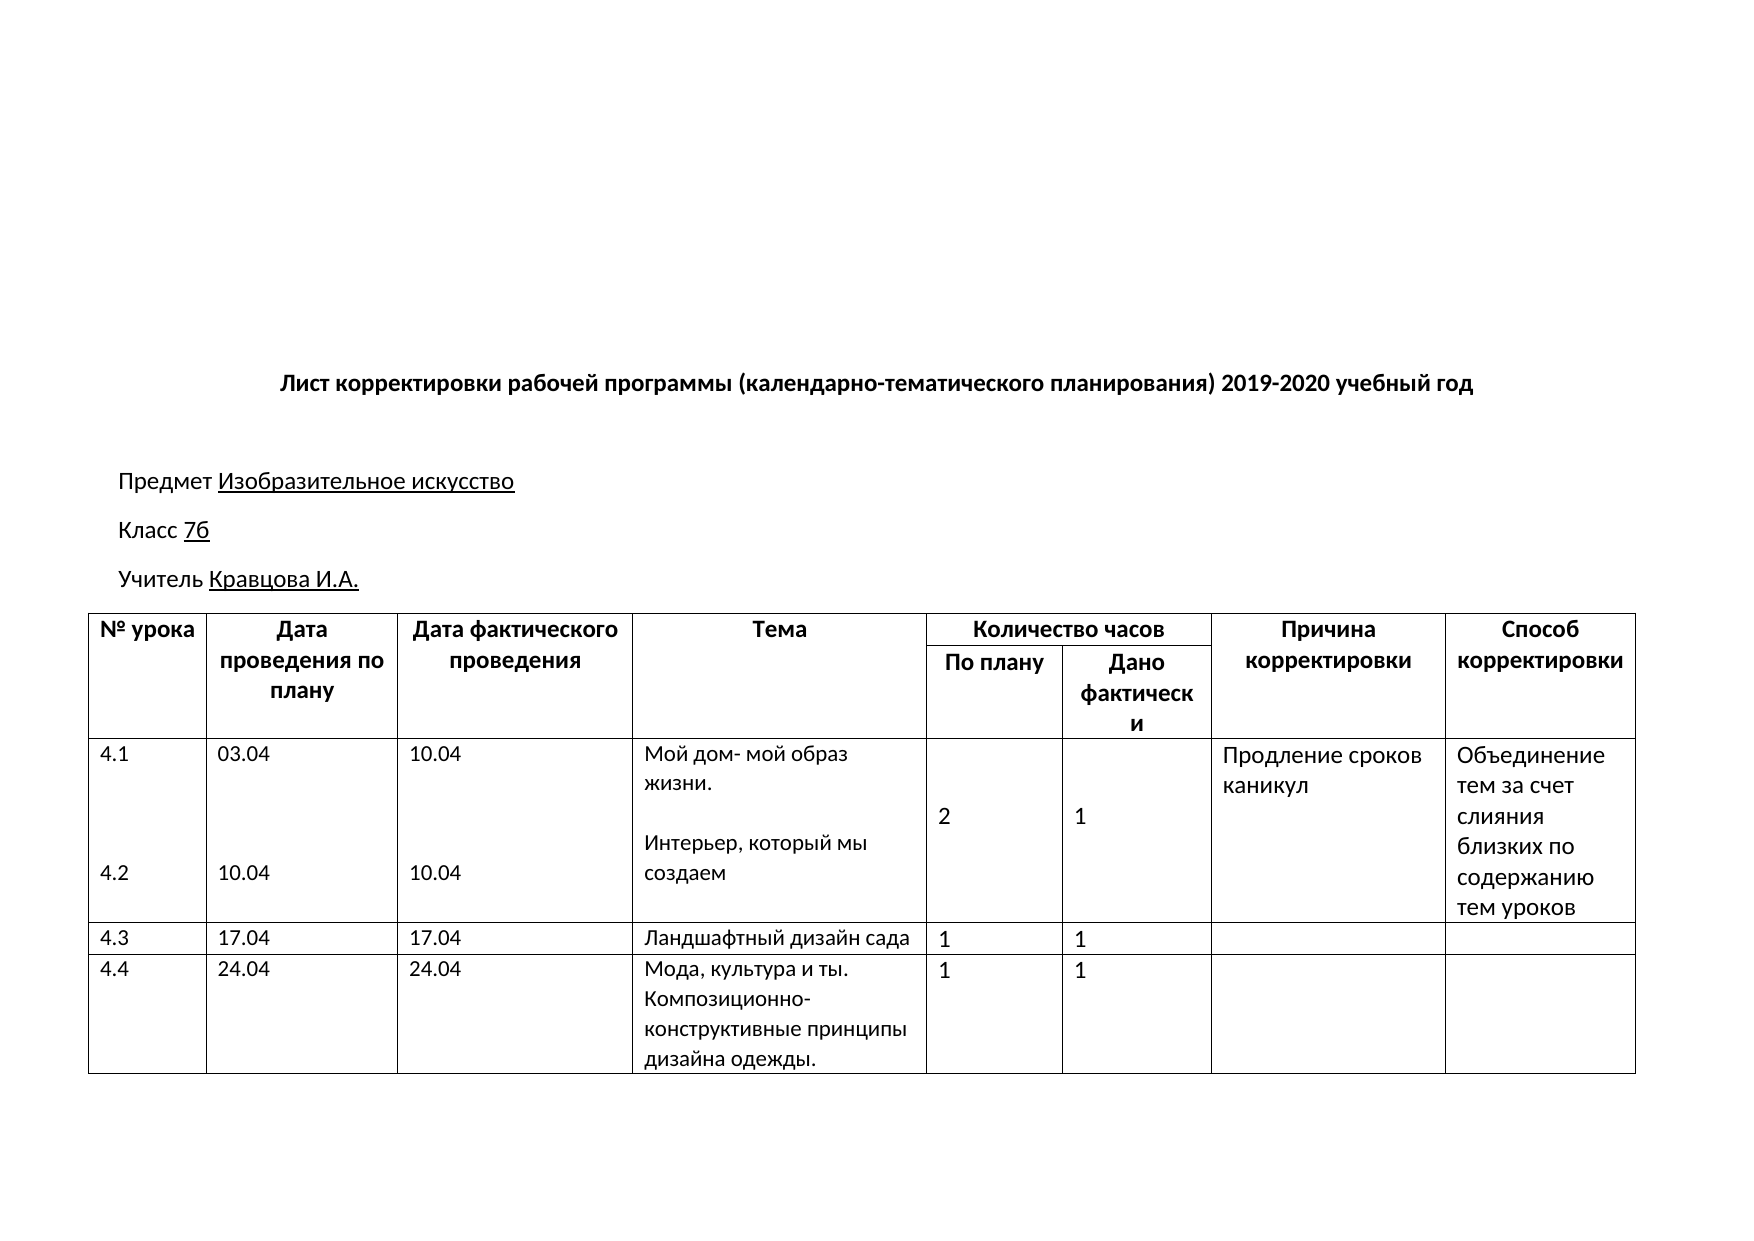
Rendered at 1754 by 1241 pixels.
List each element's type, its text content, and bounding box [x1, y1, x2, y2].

table_cell 1 [1063, 923, 1211, 953]
table_cell 17.04 [207, 923, 397, 953]
table_cell Мода, культура и ты. Композиционно-конструктивные принципы дизайна одежды. [633, 955, 926, 1073]
table_header Тема [633, 614, 926, 738]
table_header Количество часов [927, 614, 1211, 645]
table_cell Мой дом- мой образ жизни. Интерьер, который мы создаем [633, 739, 926, 922]
text Учитель Кравцова И.А. [118, 563, 1636, 594]
text Класс 7б [118, 514, 1636, 545]
table_header № урока [89, 614, 206, 738]
table_cell 24.04 [398, 955, 632, 1073]
table_cell 03.04 10.04 [207, 739, 397, 922]
table_cell 4.4 [89, 955, 206, 1073]
table_header Дата проведения по плану [207, 614, 397, 738]
table_cell [1212, 923, 1445, 953]
table_header Дата фактического проведения [398, 614, 632, 738]
table_cell 2 [927, 739, 1062, 922]
table_header Причина корректировки [1212, 614, 1445, 738]
table_cell 1 [1063, 739, 1211, 922]
table_cell Дано фактически [1063, 646, 1211, 738]
table_cell 10.04 10.04 [398, 739, 632, 922]
table_cell [1446, 955, 1635, 1073]
table_cell 1 [1063, 955, 1211, 1073]
table_cell По плану [927, 646, 1062, 738]
table_cell Продление сроков каникул [1212, 739, 1445, 922]
table_cell [1446, 923, 1635, 953]
table_cell 4.3 [89, 923, 206, 953]
table_cell [1212, 955, 1445, 1073]
table_cell Ландшафтный дизайн сада [633, 923, 926, 953]
table_cell 1 [927, 923, 1062, 953]
text Предмет Изобразительное искусство [118, 466, 1636, 496]
table_cell 24.04 [207, 955, 397, 1073]
table_cell Объединение тем за счет слияния близких по содержанию тем уроков [1446, 739, 1635, 922]
text Лист корректировки рабочей программы (календарно-тематического планирования) 2019-2020 учебный год [118, 368, 1636, 398]
table_header Способ корректировки [1446, 614, 1635, 738]
table_cell 17.04 [398, 923, 632, 953]
table_cell 1 [927, 955, 1062, 1073]
table_cell 4.1 4.2 [89, 739, 206, 922]
